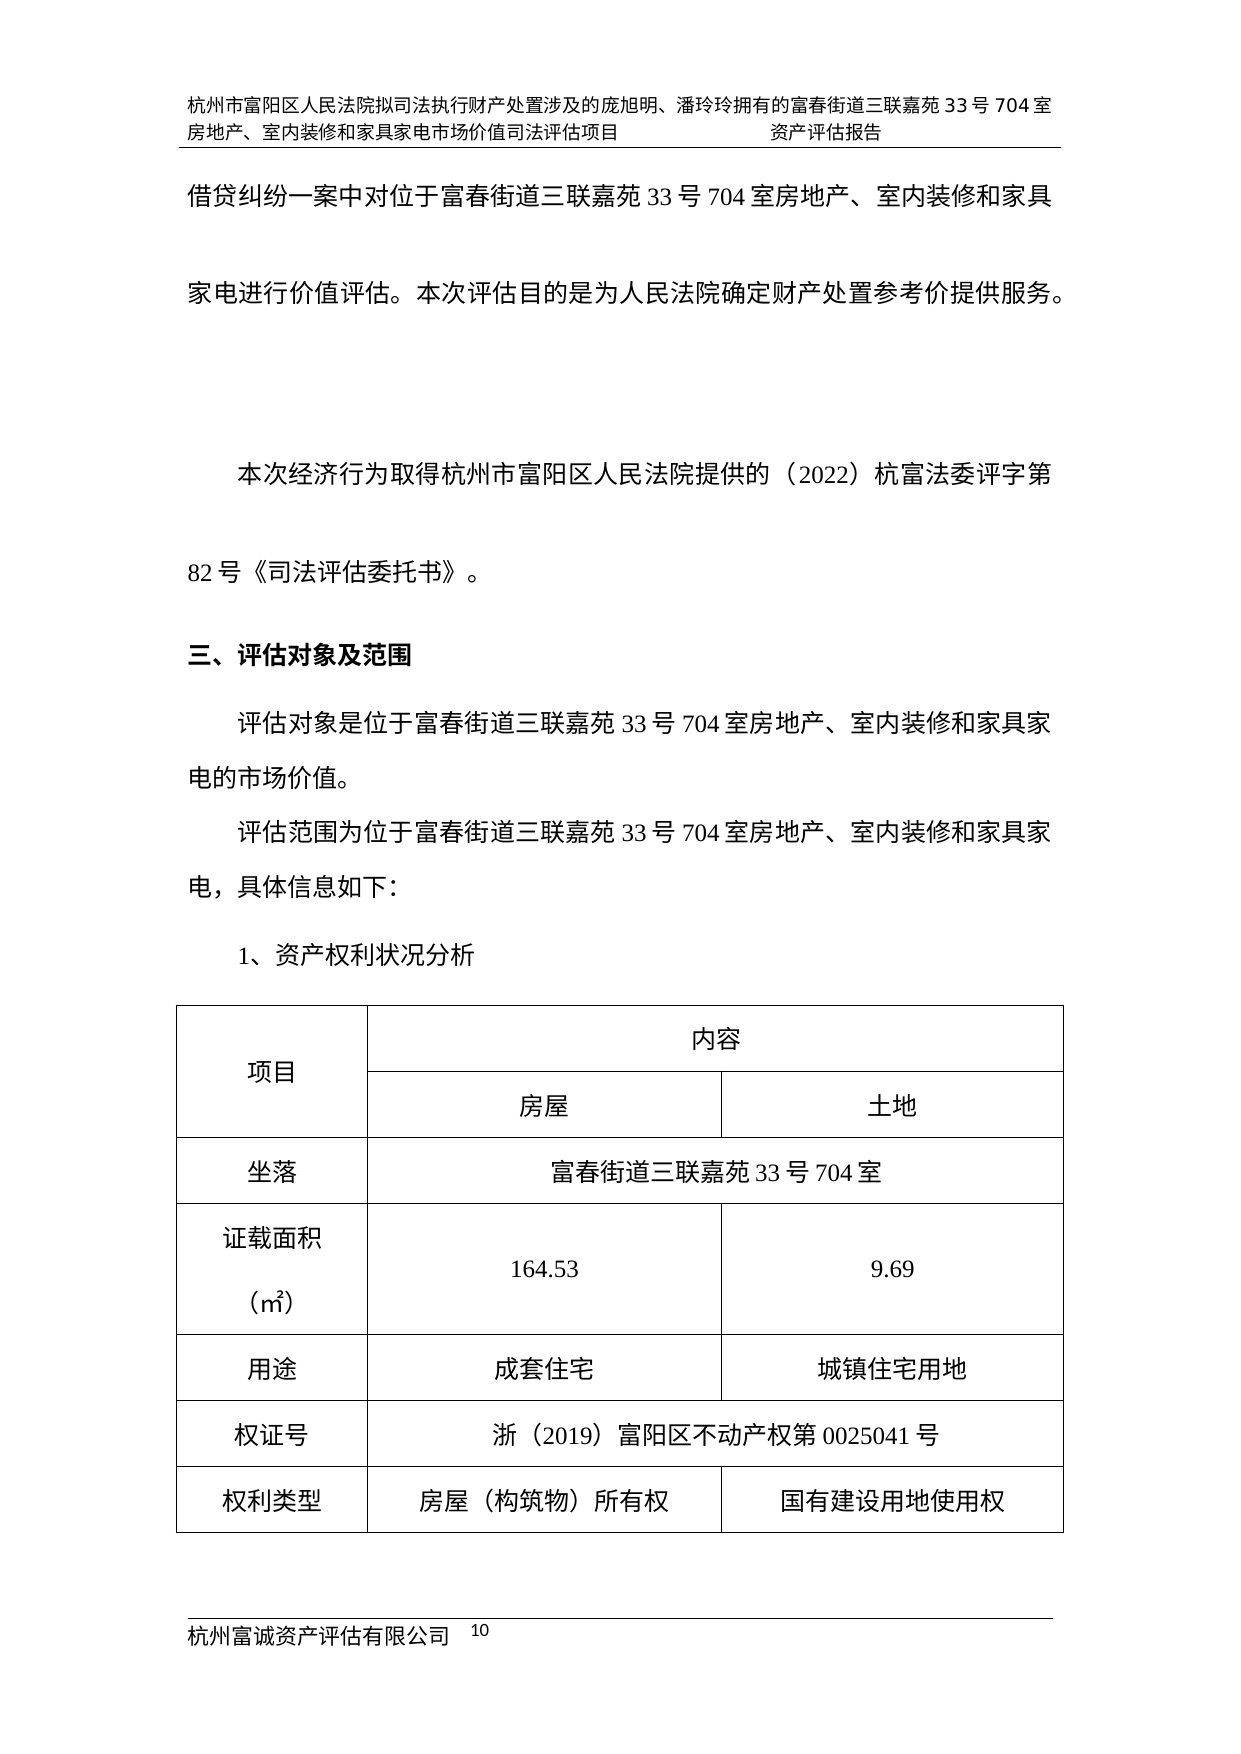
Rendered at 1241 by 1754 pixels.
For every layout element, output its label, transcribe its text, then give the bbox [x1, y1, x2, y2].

table_cell 房屋 [368, 1072, 721, 1137]
text 评估对象是位于富春街道三联嘉苑33号704室房地产、室内装修和家具家电的市场价值。 [187, 704, 1053, 794]
table_cell 权证号 [177, 1401, 367, 1466]
table_cell 坐落 [177, 1138, 367, 1203]
text 本次经济行为取得杭州市富阳区人民法院提供的（2022）杭富法委评字第82号《司法评估委托书》。 [187, 440, 1053, 603]
text 评估范围为位于富春街道三联嘉苑33号704室房地产、室内装修和家具家电，具体信息如下： [187, 813, 1053, 903]
table_cell 用途 [177, 1335, 367, 1400]
table_cell 浙（2019）富阳区不动产权第0025041号 [368, 1401, 1063, 1466]
table_cell 权利类型 [177, 1467, 367, 1532]
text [187, 162, 1053, 422]
table_header 项目 [177, 1006, 367, 1137]
table_cell 房屋（构筑物）所有权 [368, 1467, 721, 1532]
table_cell 成套住宅 [368, 1335, 721, 1400]
table_cell 164.53 [368, 1204, 721, 1334]
table_cell 富春街道三联嘉苑33号704室 [368, 1138, 1063, 1203]
table_cell 国有建设用地使用权 [722, 1467, 1063, 1532]
text 1、资产权利状况分析 [187, 921, 1053, 986]
table_cell 土地 [722, 1072, 1063, 1137]
table_header 内容 [368, 1006, 1063, 1071]
text 三、评估对象及范围 [187, 621, 1053, 686]
table_cell 城镇住宅用地 [722, 1335, 1063, 1400]
table_cell 证载面积（㎡） [177, 1204, 367, 1334]
table_cell 9.69 [722, 1204, 1063, 1334]
